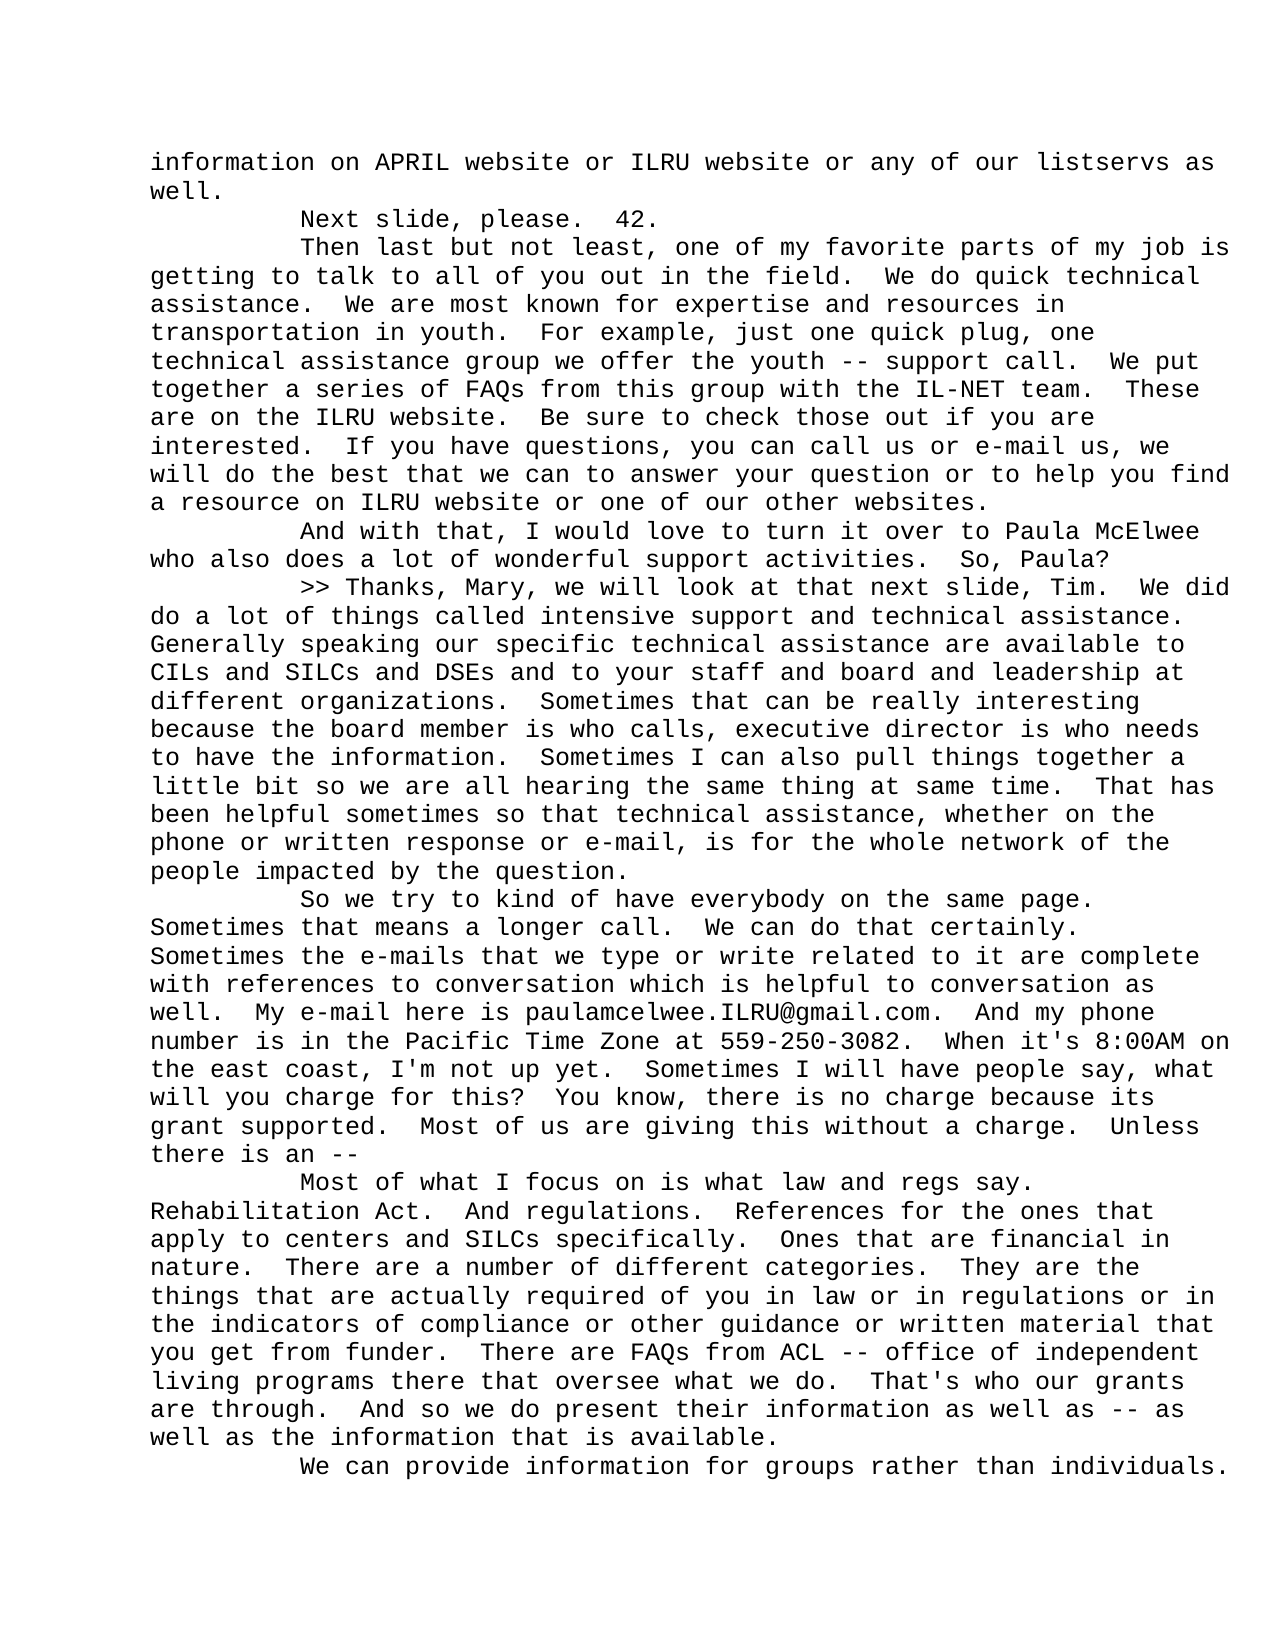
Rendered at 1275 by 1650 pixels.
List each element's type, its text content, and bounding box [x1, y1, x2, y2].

text Next slide, please. 42. [150, 207, 1245, 235]
text Most of what I focus on is what law and regs say. Rehabilitation Act. And regulations. References for the ones that apply to centers and SILCs specifically. Ones that are financial in nature. There are a number of different categories. They are the things that are actually required of you in law or in regulations or in the indicators of compliance or other guidance or written material that you get from funder. There are FAQs from ACL -- office of independent living programs there that oversee what we do. That's who our grants are through. And so we do present their information as well as -- as well as the information that is available. [150, 1170, 1245, 1453]
text And with that, I would love to turn it over to Paula McElwee who also does a lot of wonderful support activities. So, Paula? [150, 518, 1245, 575]
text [150, 150, 1245, 207]
text Then last but not least, one of my favorite parts of my job is getting to talk to all of you out in the field. We do quick technical assistance. We are most known for expertise and resources in transportation in youth. For example, just one quick plug, one technical assistance group we offer the youth -- support call. We put together a series of FAQs from this group with the IL-NET team. These are on the ILRU website. Be sure to check those out if you are interested. If you have questions, you can call us or e-mail us, we will do the best that we can to answer your question or to help you find a resource on ILRU website or one of our other websites. [150, 235, 1245, 518]
text So we try to kind of have everybody on the same page. Sometimes that means a longer call. We can do that certainly. Sometimes the e-mails that we type or write related to it are complete with references to conversation which is helpful to conversation as well. My e-mail here is paulamcelwee.ILRU@gmail.com. And my phone number is in the Pacific Time Zone at 559-250-3082. When it's 8:00AM on the east coast, I'm not up yet. Sometimes I will have people say, what will you charge for this? You know, there is no charge because its grant supported. Most of us are giving this without a charge. Unless there is an -- [150, 887, 1245, 1170]
text >> Thanks, Mary, we will look at that next slide, Tim. We did do a lot of things called intensive support and technical assistance. Generally speaking our specific technical assistance are available to CILs and SILCs and DSEs and to your staff and board and leadership at different organizations. Sometimes that can be really interesting because the board member is who calls, executive director is who needs to have the information. Sometimes I can also pull things together a little bit so we are all hearing the same thing at same time. That has been helpful sometimes so that technical assistance, whether on the phone or written response or e-mail, is for the whole network of the people impacted by the question. [150, 575, 1245, 887]
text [150, 1453, 1245, 1482]
